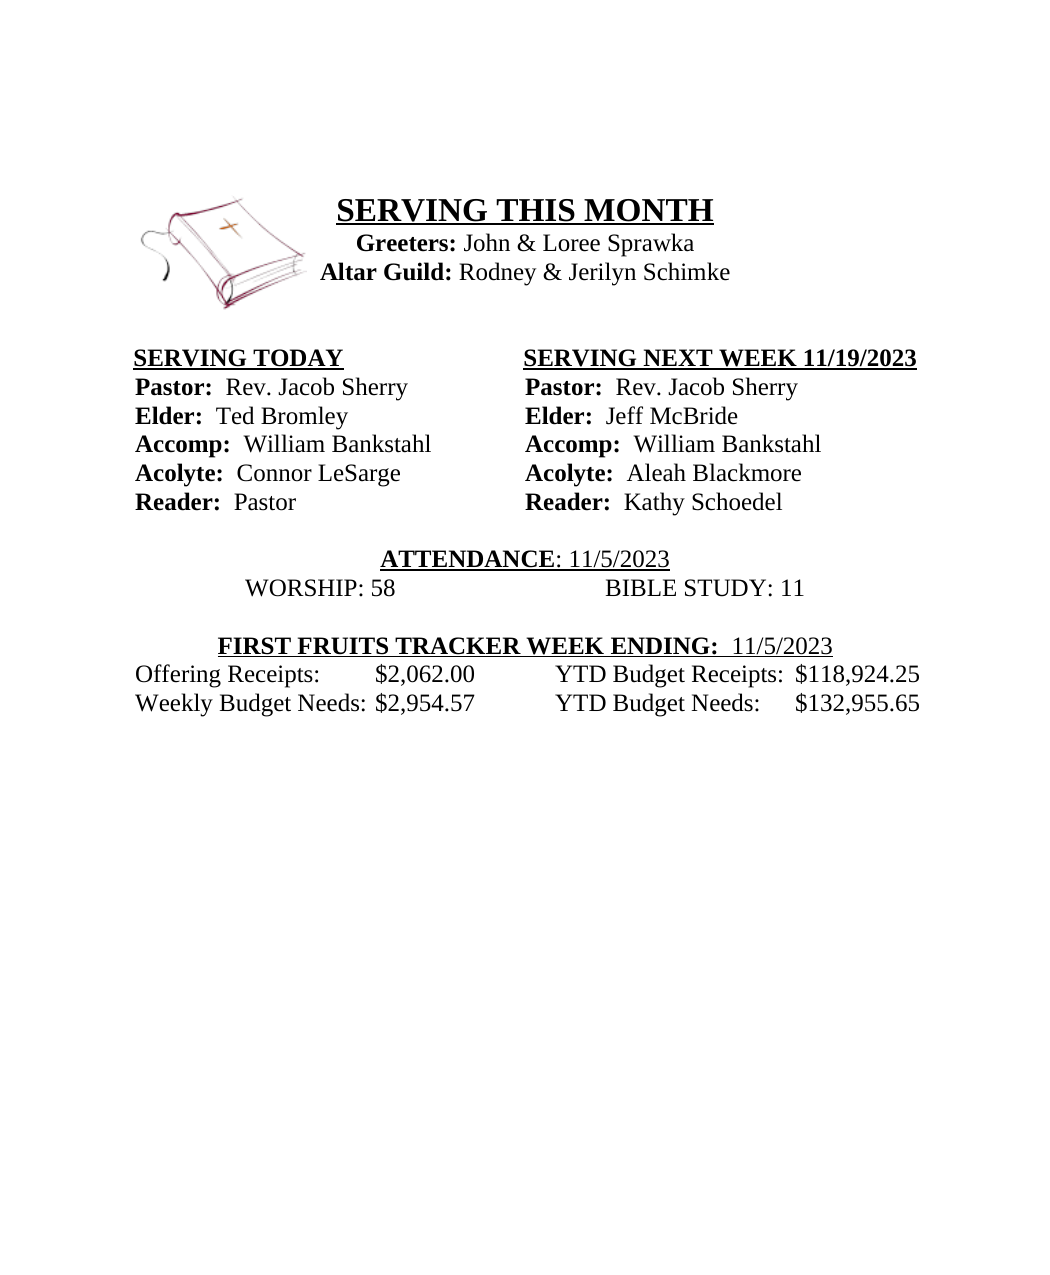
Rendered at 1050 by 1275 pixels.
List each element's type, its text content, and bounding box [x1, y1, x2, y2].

text Elder: Ted Bromley Elder: Jeff McBride [105, 401, 975, 429]
text Altar Guild: Rodney & Jerilyn Schimke [75, 257, 975, 286]
text WORSHIP: 58 BIBLE STUDY: 11 [75, 573, 975, 602]
text Reader: Pastor Reader: Kathy Schoedel [105, 487, 975, 516]
text ATTENDANCE: 11/5/2023 [75, 544, 975, 573]
text Greeters: John & Loree Sprawka [75, 228, 975, 257]
text Pastor: Rev. Jacob Sherry Pastor: Rev. Jacob Sherry [105, 372, 975, 401]
text Accomp: William Bankstahl Accomp: William Bankstahl [105, 429, 975, 458]
picture [137, 286, 307, 311]
text SERVING TODAY SERVING NEXT WEEK 11/19/2023 [75, 343, 975, 372]
text Offering Receipts: $2,062.00 YTD Budget Receipts: $118,924.25 [105, 659, 975, 688]
text Acolyte: Connor LeSarge Acolyte: Aleah Blackmore [105, 458, 975, 487]
text FIRST FRUITS TRACKER WEEK ENDING: 11/5/2023 [75, 631, 975, 659]
text Weekly Budget Needs: $2,954.57 YTD Budget Needs: $132,955.65 [105, 688, 975, 717]
text SERVING THIS MONTH [75, 190, 975, 228]
